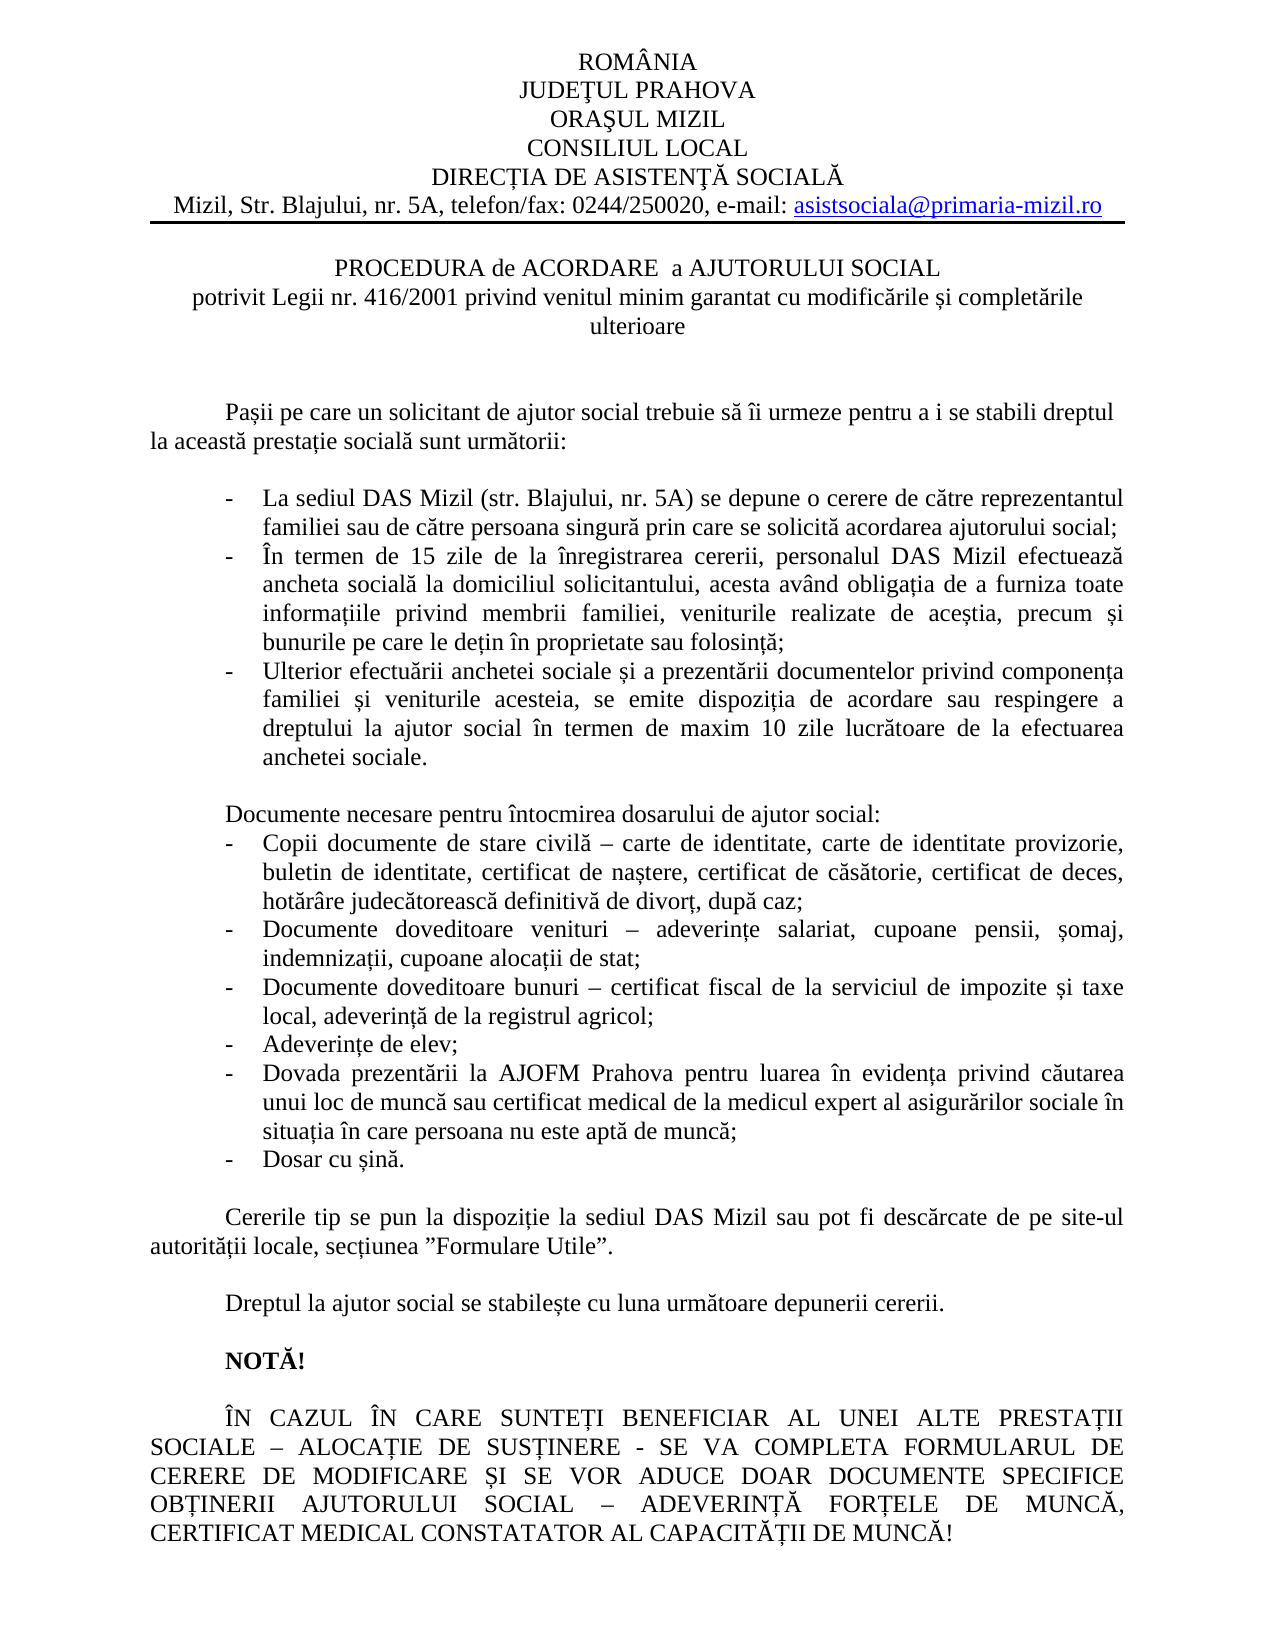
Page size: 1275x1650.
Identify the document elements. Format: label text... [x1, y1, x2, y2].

text ORAŞUL MIZIL [150, 104, 1125, 133]
list Dovada prezentării la AJOFM Prahova pentru luarea în evidența privind căutarea unui loc de muncă sau certificat medical de la medicul expert al asigurărilor sociale în situația în care persoana nu este aptă de muncă; [225, 1058, 1125, 1144]
text ÎN CAZUL ÎN CARE SUNTEȚI BENEFICIAR AL UNEI ALTE PRESTAȚII SOCIALE – ALOCAȚIE DE SUSȚINERE - SE VA COMPLETA FORMULARUL DE CERERE DE MODIFICARE ȘI SE VOR ADUCE DOAR DOCUMENTE SPECIFICE OBȚINERII AJUTORULUI SOCIAL – ADEVERINȚĂ FORȚELE DE MUNCĂ, CERTIFICAT MEDICAL CONSTATATOR AL CAPACITĂȚII DE MUNCĂ! [150, 1403, 1125, 1547]
text DIRECȚIA DE ASISTENŢĂ SOCIALĂ [150, 162, 1125, 191]
text Dreptul la ajutor social se stabilește cu luna următoare depunerii cererii. [150, 1288, 1125, 1317]
list Ulterior efectuării anchetei sociale și a prezentării documentelor privind componența familiei și veniturile acesteia, se emite dispoziția de acordare sau respingere a dreptului la ajutor social în termen de maxim 10 zile lucrătoare de la efectuarea anchetei sociale. [225, 656, 1125, 771]
text Documente necesare pentru întocmirea dosarului de ajutor social: [225, 799, 1125, 828]
list Adeverințe de elev; [225, 1029, 1125, 1058]
list Dosar cu șină. [225, 1144, 1125, 1173]
list Documente doveditoare venituri – adeverințe salariat, cupoane pensii, șomaj, indemnizații, cupoane alocații de stat; [225, 914, 1125, 972]
text Mizil, Str. Blajului, nr. 5A, telefon/fax: 0244/250020, e-mail: asistsociala@primaria-mizil.ro [150, 191, 1125, 221]
list La sediul DAS Mizil (str. Blajului, nr. 5A) se depune o cerere de către reprezentantul familiei sau de către persoana singură prin care se solicită acordarea ajutorului social; [225, 483, 1125, 541]
text Cererile tip se pun la dispoziție la sediul DAS Mizil sau pot fi descărcate de pe site-ul autorității locale, secțiunea ”Formulare Utile”. [150, 1202, 1125, 1259]
list Documente doveditoare bunuri – certificat fiscal de la serviciul de impozite și taxe local, adeverință de la registrul agricol; [225, 972, 1125, 1029]
text potrivit Legii nr. 416/2001 privind venitul minim garantat cu modificările și completările ulterioare [150, 282, 1125, 339]
text CONSILIUL LOCAL [150, 133, 1125, 162]
text Pașii pe care un solicitant de ajutor social trebuie să îi urmeze pentru a i se stabili dreptul la această prestație socială sunt următorii: [150, 397, 1125, 454]
text NOTĂ! [150, 1346, 1125, 1374]
list În termen de 15 zile de la înregistrarea cererii, personalul DAS Mizil efectuează ancheta socială la domiciliul solicitantului, acesta având obligația de a furniza toate informațiile privind membrii familiei, veniturile realizate de aceștia, precum și bunurile pe care le dețin în proprietate sau folosință; [225, 541, 1125, 656]
list Copii documente de stare civilă – carte de identitate, carte de identitate provizorie, buletin de identitate, certificat de naștere, certificat de căsătorie, certificat de deces, hotărâre judecătorească definitivă de divorț, după caz; [225, 828, 1125, 914]
text PROCEDURA de ACORDARE a AJUTORULUI SOCIAL [150, 253, 1125, 282]
text ROMÂNIA [150, 47, 1125, 76]
text JUDEŢUL PRAHOVA [150, 76, 1125, 104]
